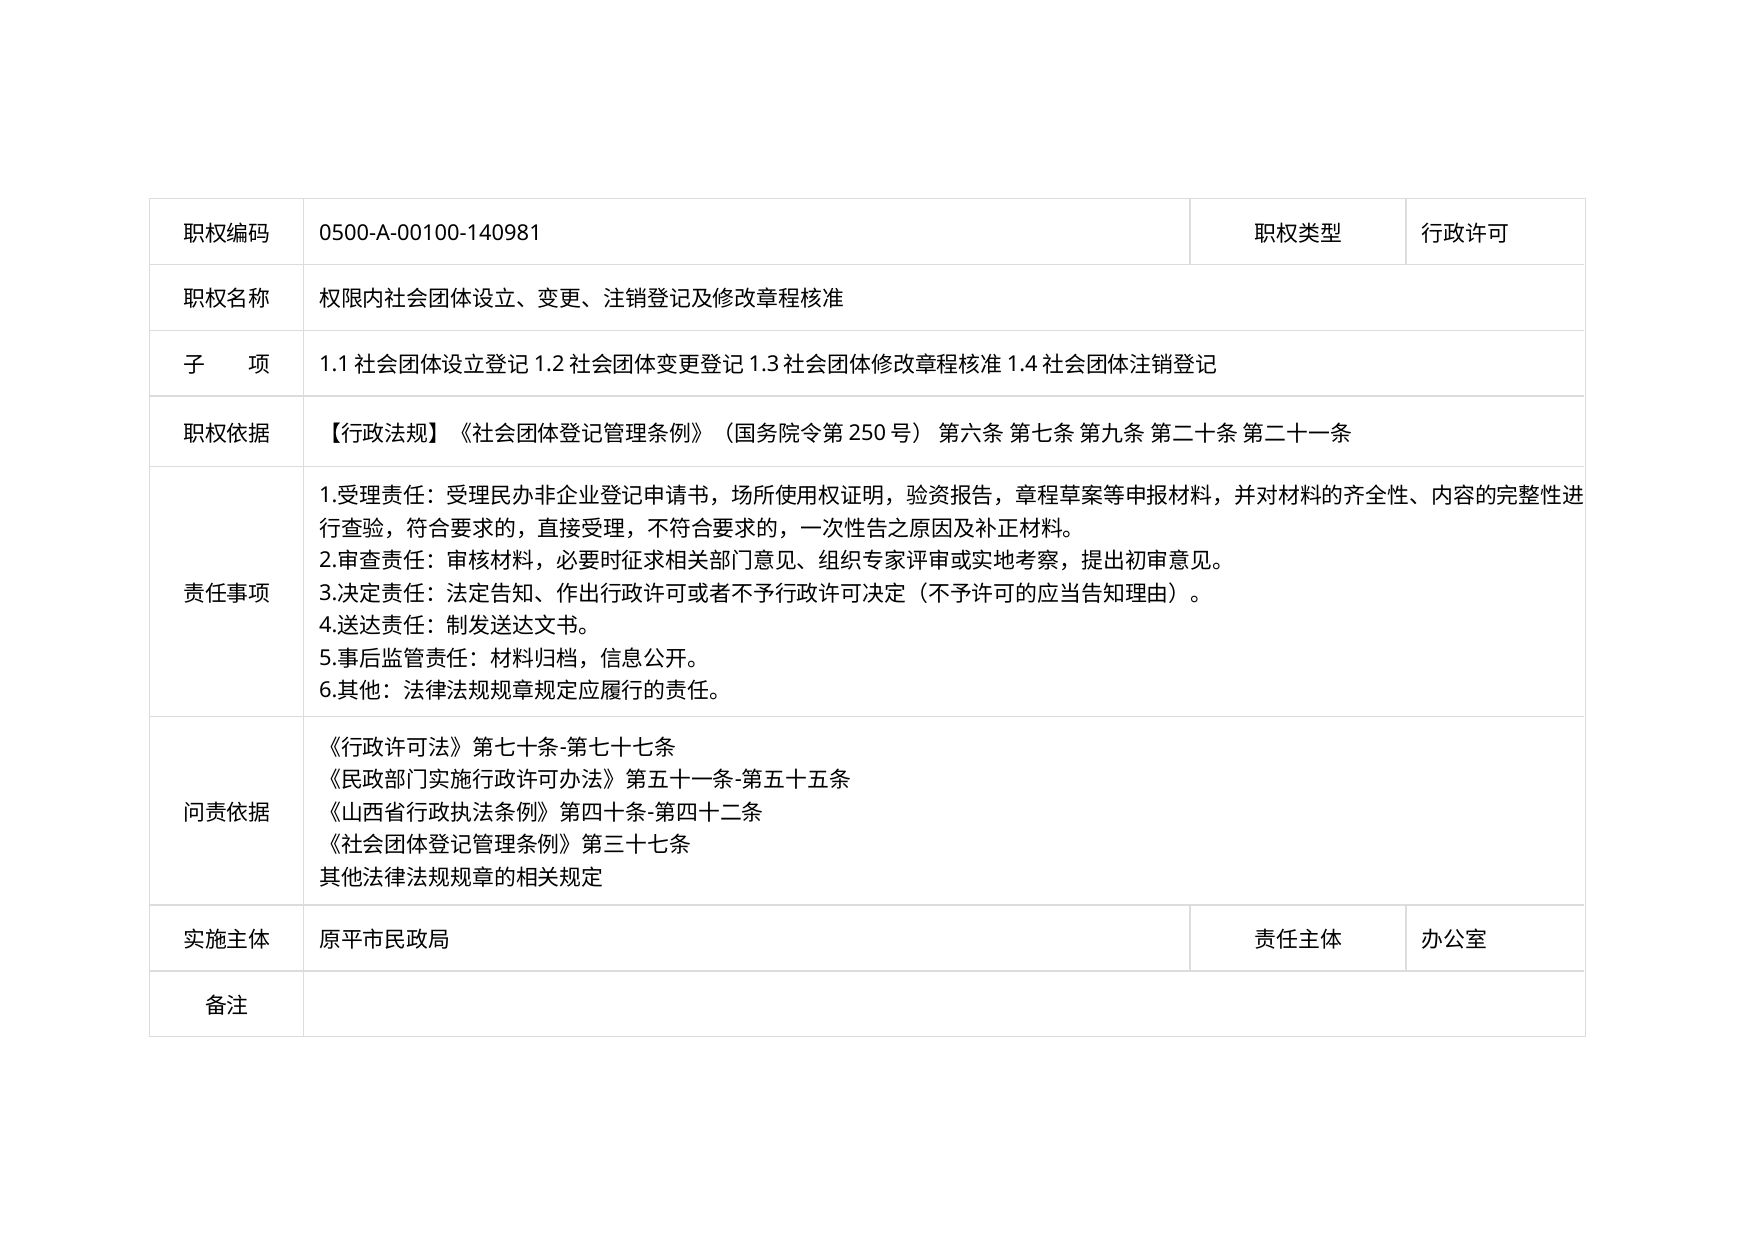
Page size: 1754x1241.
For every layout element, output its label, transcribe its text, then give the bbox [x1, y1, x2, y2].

table_header 职权类型 [1191, 199, 1405, 263]
table_cell 职权名称 [150, 265, 303, 329]
table_cell 【行政法规】《社会团体登记管理条例》（国务院令第250号） 第六条 第七条 第九条 第二十条 第二十一条 [304, 395, 1585, 466]
table_cell 原平市民政局 [304, 906, 1189, 970]
table_header 职权编码 [150, 199, 303, 263]
table_cell 1.1社会团体设立登记1.2社会团体变更登记1.3社会团体修改章程核准1.4社会团体注销登记 [304, 330, 1585, 395]
table_cell 责任主体 [1191, 906, 1405, 970]
table_header 行政许可 [1407, 199, 1585, 263]
table_cell 职权依据 [150, 397, 303, 466]
table_header 0500-A-00100-140981 [304, 199, 1189, 263]
table_cell 子 项 [150, 331, 303, 395]
table_cell [304, 970, 1585, 1036]
table_cell 权限内社会团体设立、变更、注销登记及修改章程核准 [304, 264, 1585, 329]
table_cell 问责依据 [150, 717, 303, 904]
table_cell 办公室 [1407, 904, 1585, 970]
table_cell 1.受理责任：受理民办非企业登记申请书，场所使用权证明，验资报告，章程草案等申报材料，并对材料的齐全性、内容的完整性进行查验，符合要求的，直接受理，不符合要求的，一次性告之原因及补正材料。 2.审查责任：审核材料，必要时征求相关部门意见、组织专家评审或实地考察，提出初审意见。 3.决定责任：法定告知、作出行政许可或者不予行政许可决定（不予许可的应当告知理由）。 4.送达责任：制发送达文书。 5.事后监管责任：材料归档，信息公开。 6.其他：法律法规规章规定应履行的责任。 [304, 466, 1585, 716]
table_cell 备注 [150, 972, 303, 1036]
table_cell 《行政许可法》第七十条-第七十七条 《民政部门实施行政许可办法》第五十一条-第五十五条 《山西省行政执法条例》第四十条-第四十二条 《社会团体登记管理条例》第三十七条 其他法律法规规章的相关规定 [304, 716, 1585, 904]
table_cell 实施主体 [150, 906, 303, 970]
table_cell 责任事项 [150, 467, 303, 716]
